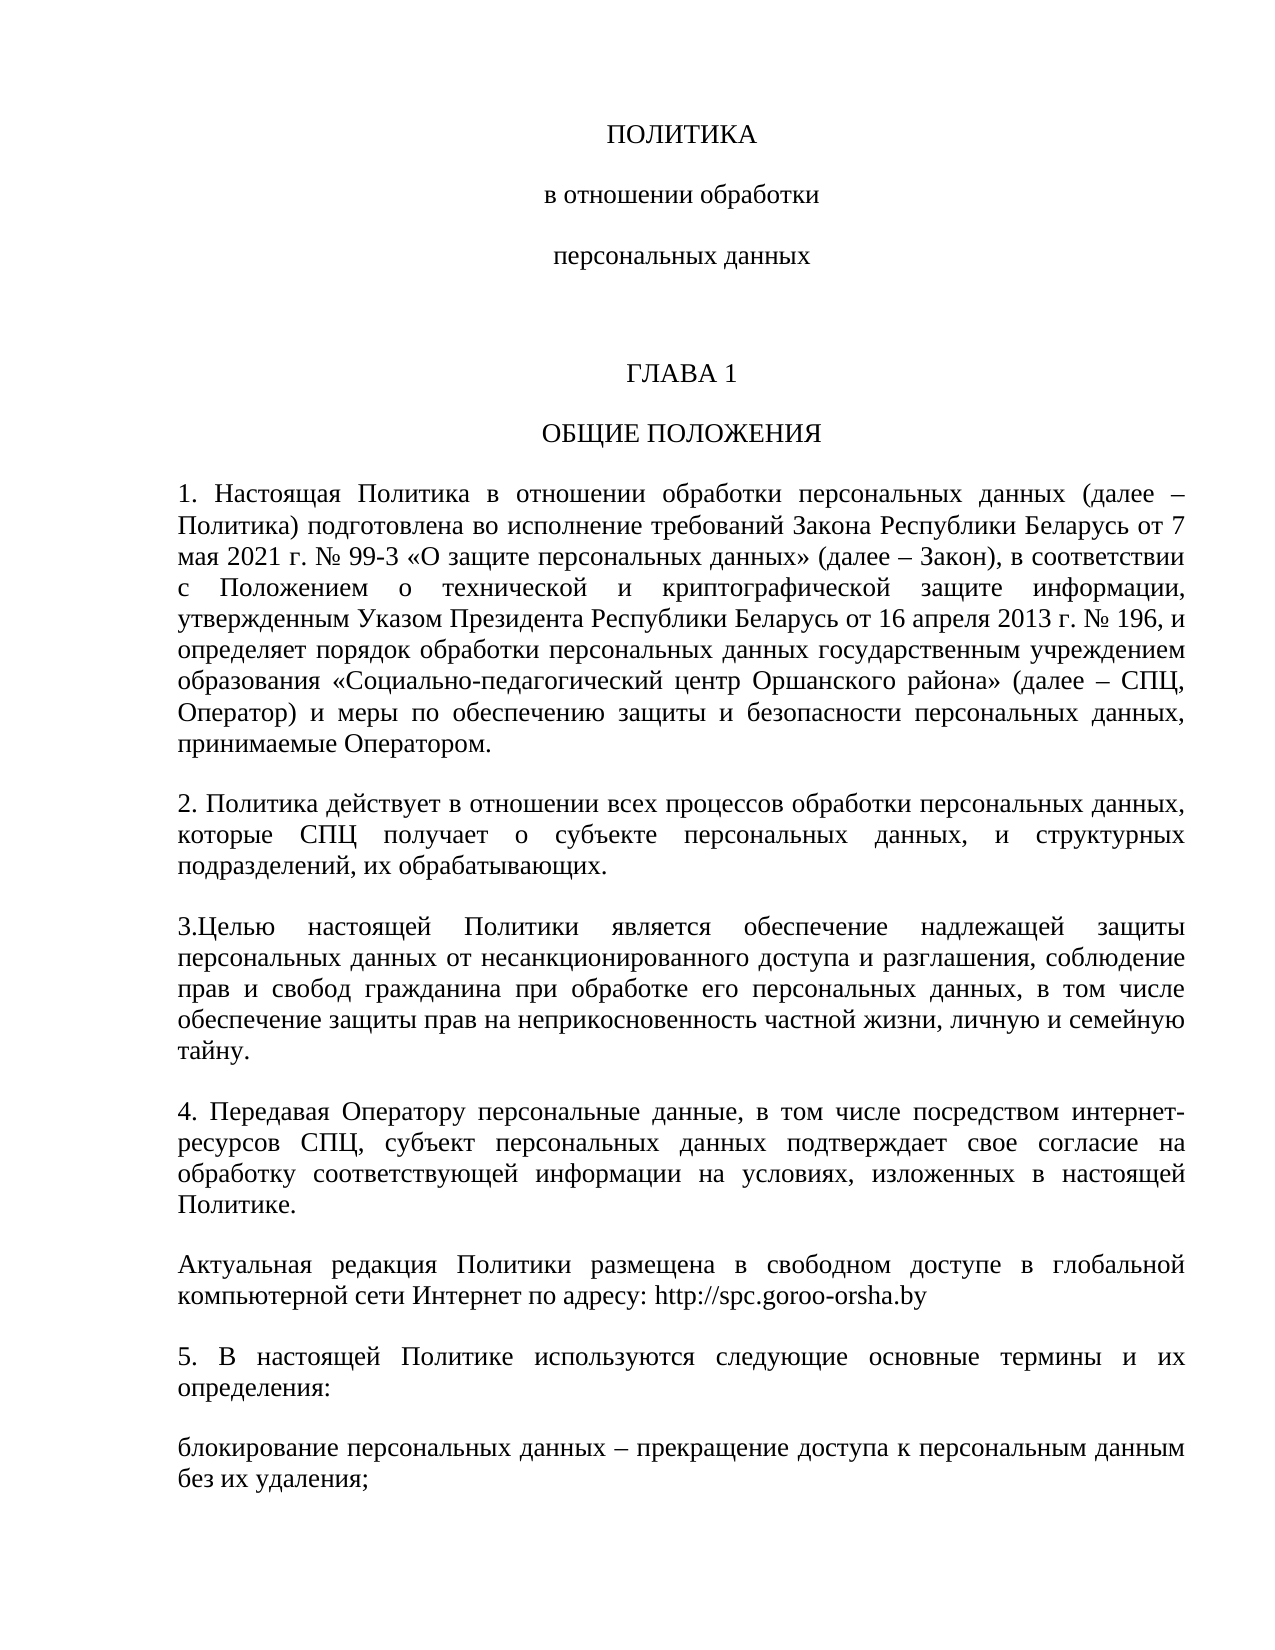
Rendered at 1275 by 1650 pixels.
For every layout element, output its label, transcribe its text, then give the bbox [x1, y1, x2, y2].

text 3.Целью настоящей Политики является обеспечение надлежащей защиты персональных данных от несанкционированного доступа и разглашения, соблюдение прав и свобод гражданина при обработке его персональных данных, в том числе обеспечение защиты прав на неприкосновенность частной жизни, личную и семейную тайну. [177, 910, 1186, 1065]
text 5. В настоящей Политике используются следующие основные термины и их определения: [177, 1340, 1186, 1402]
text ГЛАВА 1 [177, 357, 1186, 388]
text блокирование персональных данных – прекращение доступа к персональным данным без их удаления; [177, 1431, 1186, 1493]
text персональных данных [177, 239, 1186, 270]
text 4. Передавая Оператору персональные данные, в том числе посредством интернет-ресурсов СПЦ, субъект персональных данных подтверждает свое согласие на обработку соответствующей информации на условиях, изложенных в настоящей Политике. [177, 1094, 1186, 1219]
text ОБЩИЕ ПОЛОЖЕНИЯ [177, 417, 1186, 448]
text 2. Политика действует в отношении всех процессов обработки персональных данных, которые СПЦ получает о субъекте персональных данных, и структурных подразделений, их обрабатывающих. [177, 787, 1186, 881]
text ПОЛИТИКА [177, 118, 1186, 149]
text 1. Настоящая Политика в отношении обработки персональных данных (далее – Политика) подготовлена во исполнение требований Закона Республики Беларусь от 7 мая 2021 г. № 99-3 «О защите персональных данных» (далее – Закон), в соответствии с Положением о технической и криптографической защите информации, утвержденным Указом Президента Республики Беларусь от 16 апреля 2013 г. № 196, и определяет порядок обработки персональных данных государственным учреждением образования «Социально-педагогический центр Оршанского района» (далее – СПЦ, Оператор) и меры по обеспечению защиты и безопасности персональных данных, принимаемые Оператором. [177, 478, 1186, 758]
text в отношении обработки [177, 178, 1186, 209]
text Актуальная редакция Политики размещена в свободном доступе в глобальной компьютерной сети Интернет по адресу: http://spc.goroo-orsha.by [177, 1248, 1186, 1311]
